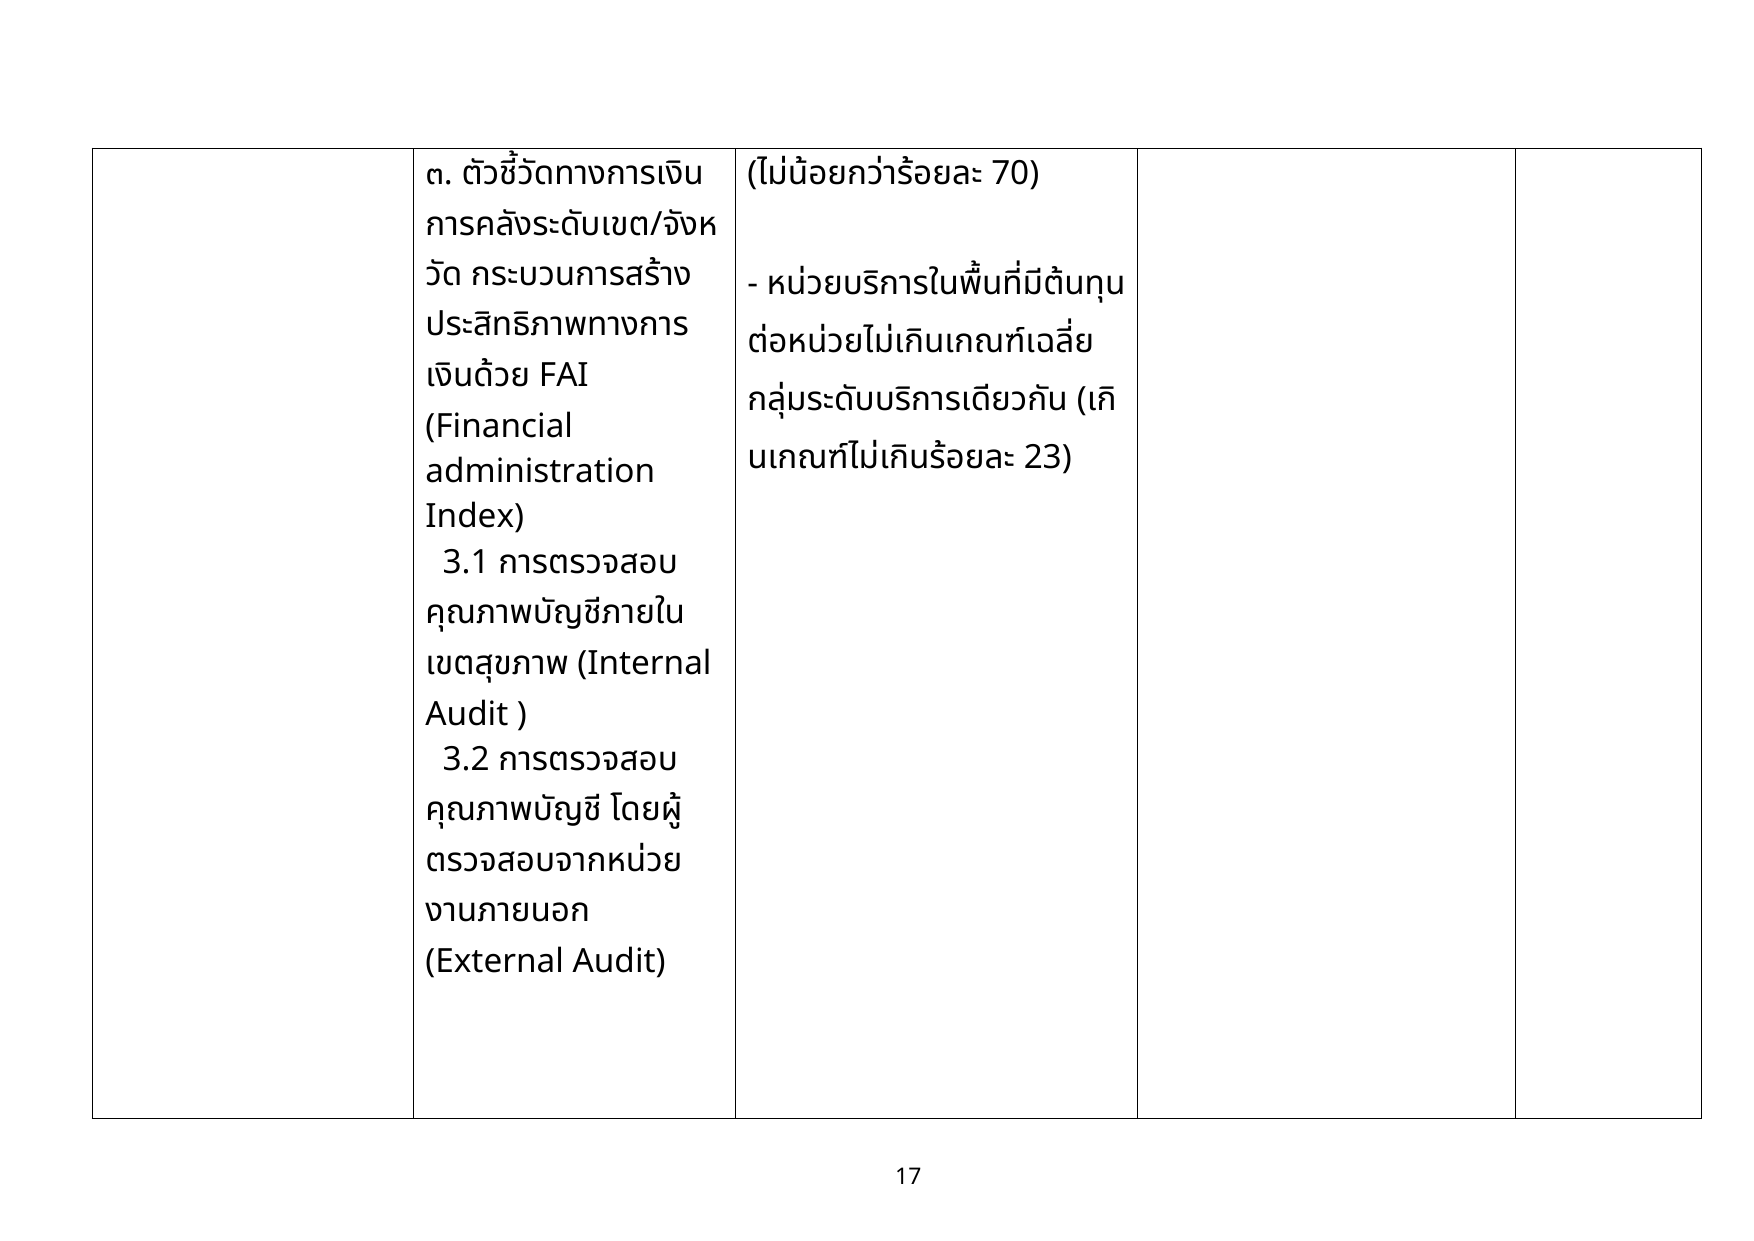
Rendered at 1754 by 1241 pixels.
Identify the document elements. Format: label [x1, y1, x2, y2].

table_cell [736, 149, 1137, 1118]
table_cell [1138, 149, 1515, 1118]
table_cell [1516, 149, 1701, 1118]
table_cell [414, 149, 735, 1118]
table_cell [93, 149, 413, 1118]
